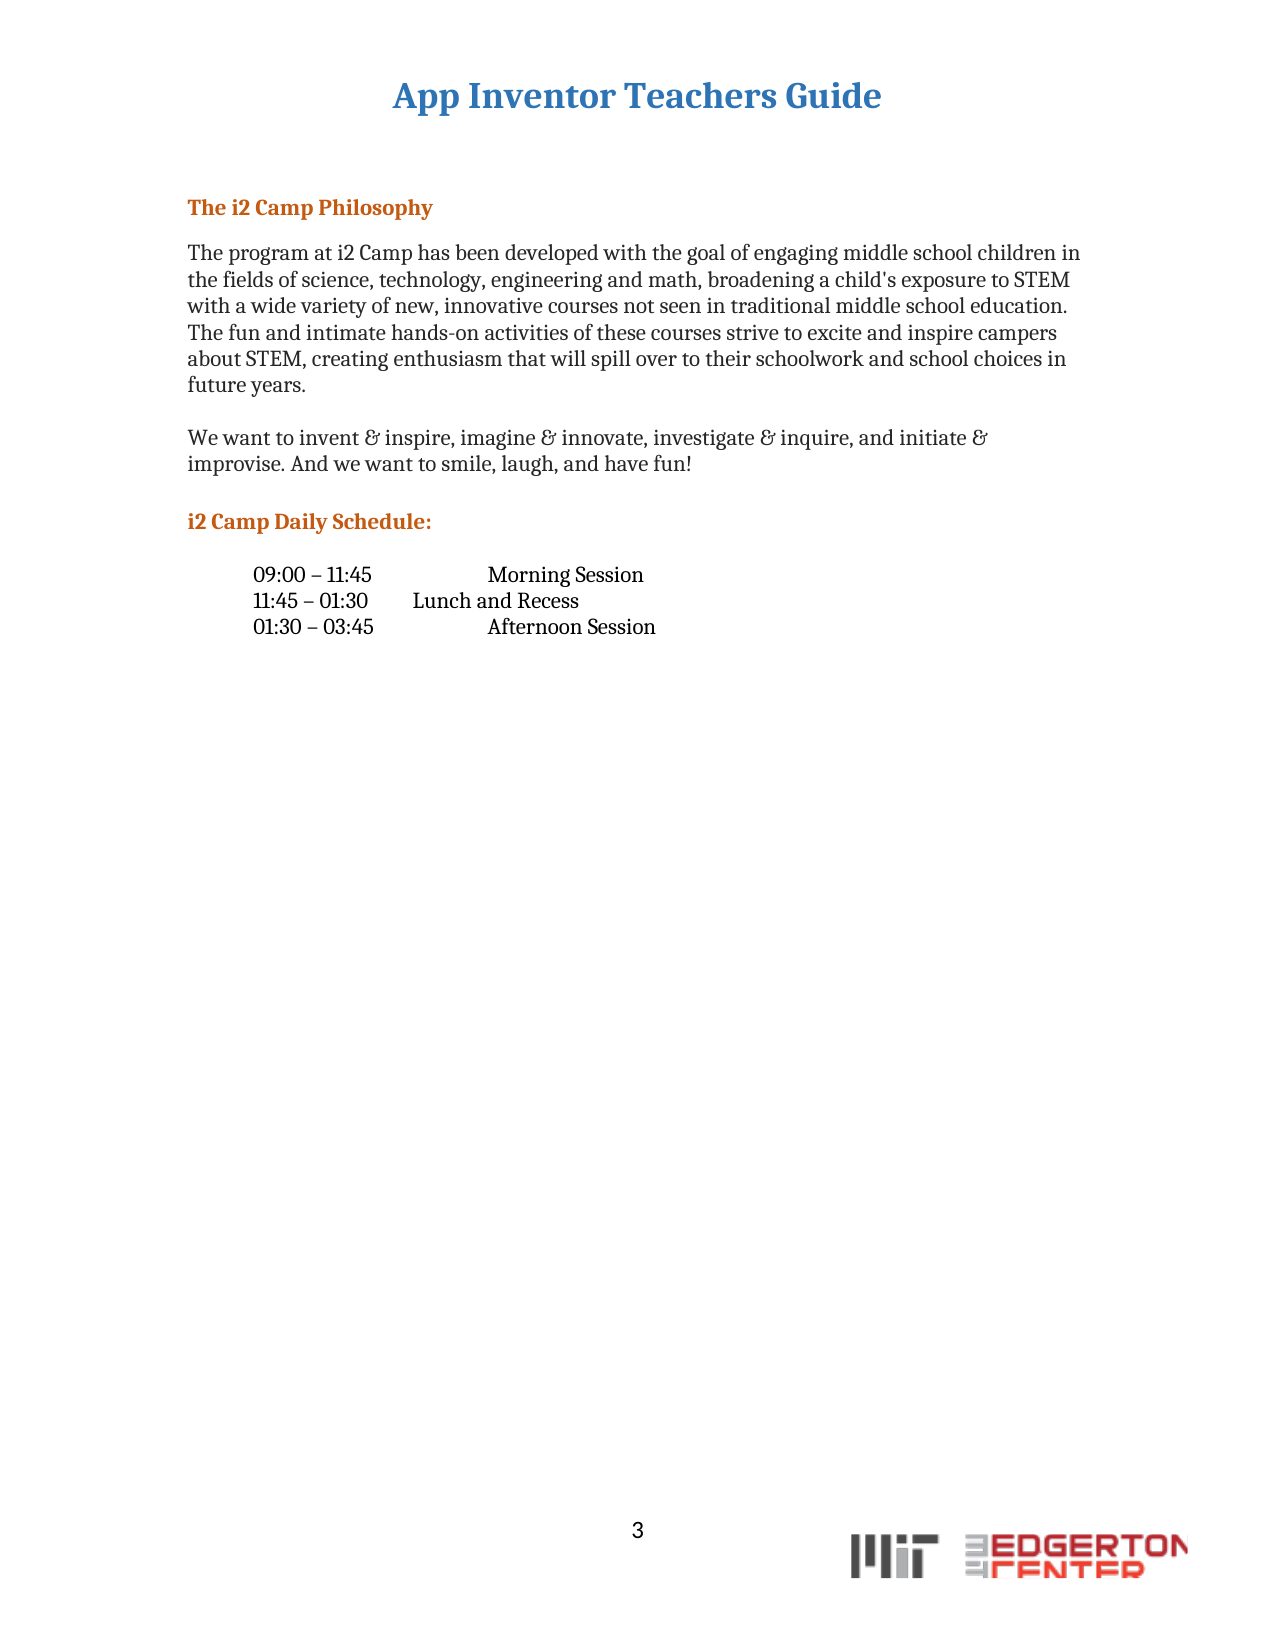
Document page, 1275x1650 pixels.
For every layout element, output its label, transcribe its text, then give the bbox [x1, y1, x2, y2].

text 09:00 – 11:45 Morning Session [253, 561, 1087, 588]
text The i2 Camp Philosophy [187, 195, 1087, 221]
text i2 Camp Daily Schedule: [187, 509, 1087, 535]
text The program at i2 Camp has been developed with the goal of engaging middle school children in the fields of science, technology, engineering and math, broadening a child's exposure to STEM with a wide variety of new, innovative courses not seen in traditional middle school education. The fun and intimate hands-on activities of these courses strive to excite and inspire campers about STEM, creating enthusiasm that will spill over to their schoolwork and school choices in future years. [187, 240, 1087, 398]
text 01:30 – 03:45 Afternoon Session [253, 614, 1087, 640]
text We want to invent & inspire, imagine & innovate, investigate & inquire, and initiate & improvise. And we want to smile, laugh, and have fun! [187, 425, 1087, 477]
text 11:45 – 01:30 Lunch and Recess [253, 588, 1087, 614]
